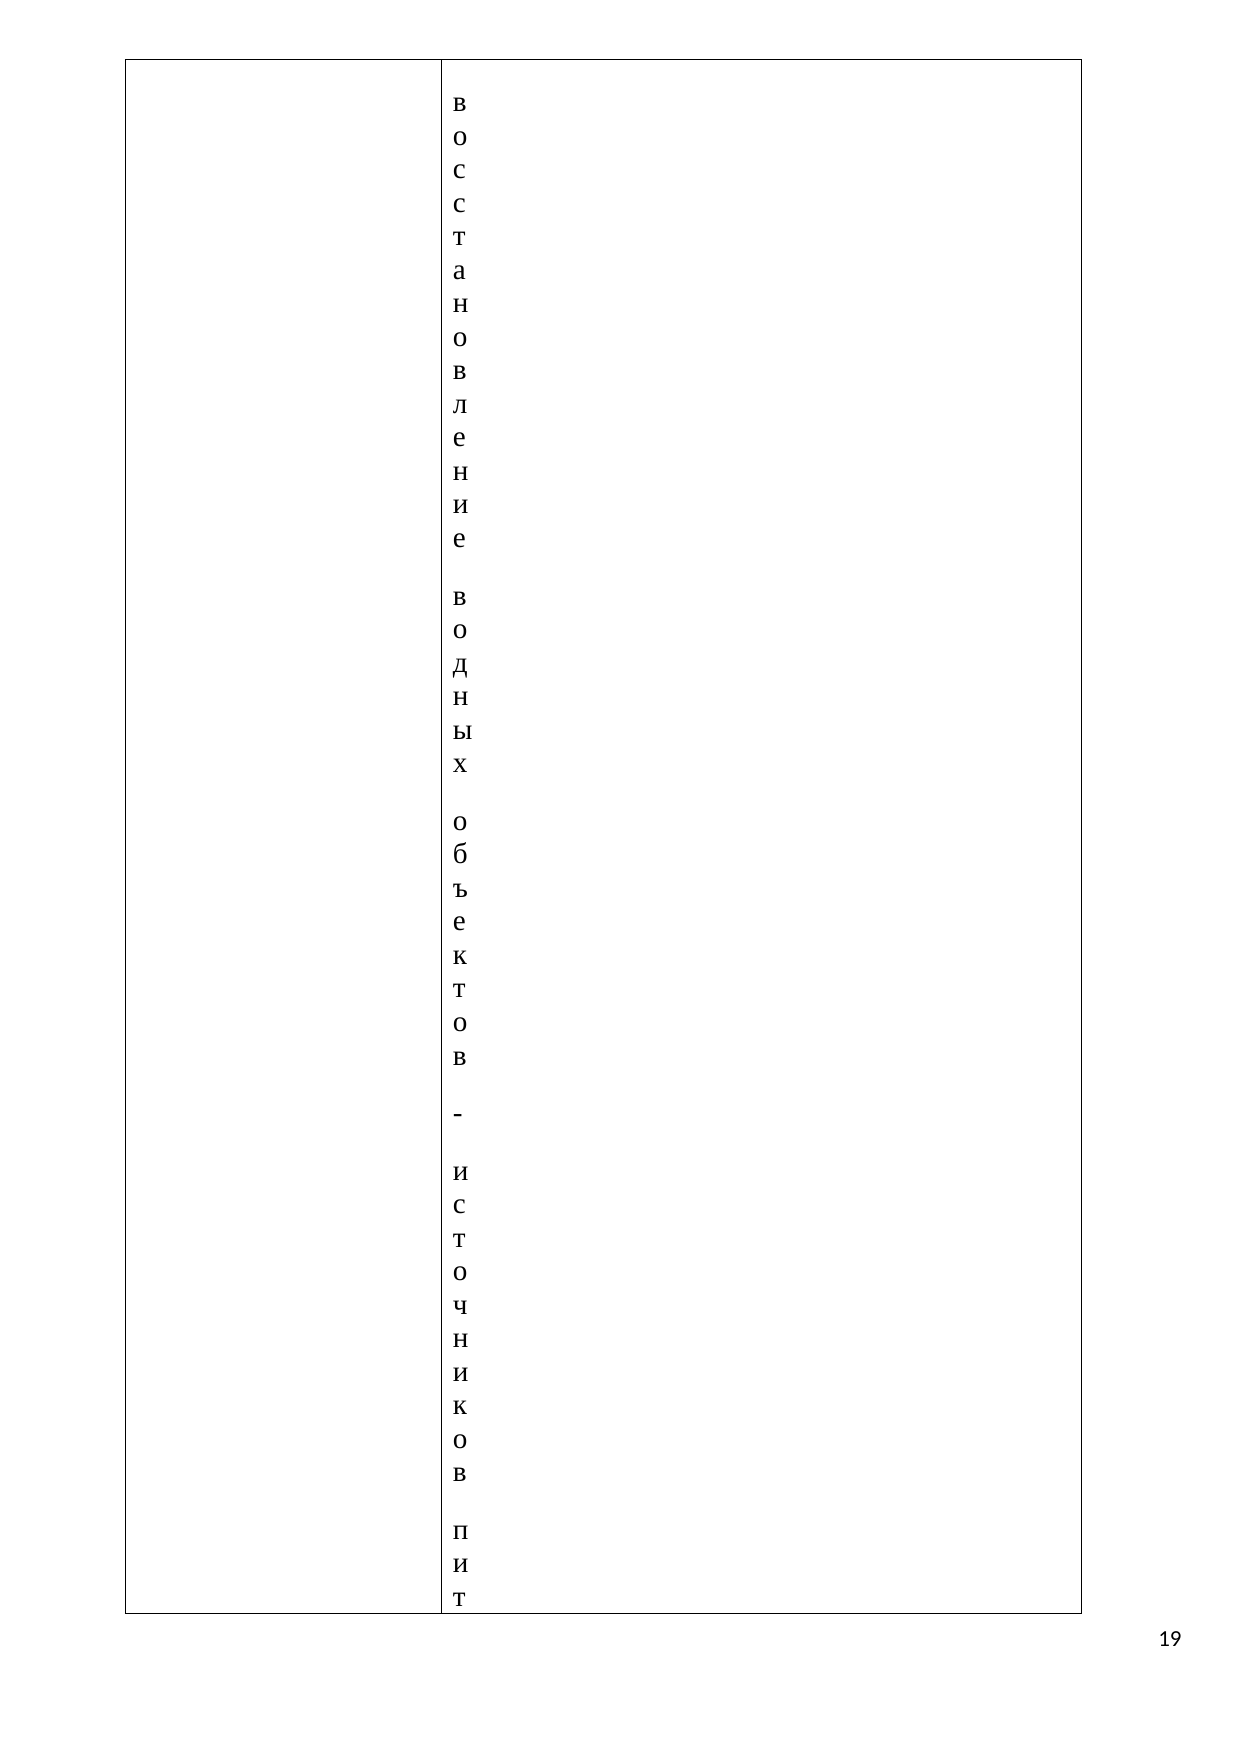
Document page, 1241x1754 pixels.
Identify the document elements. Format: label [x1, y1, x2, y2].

table_cell [442, 60, 1081, 1613]
table_cell [126, 60, 441, 1613]
